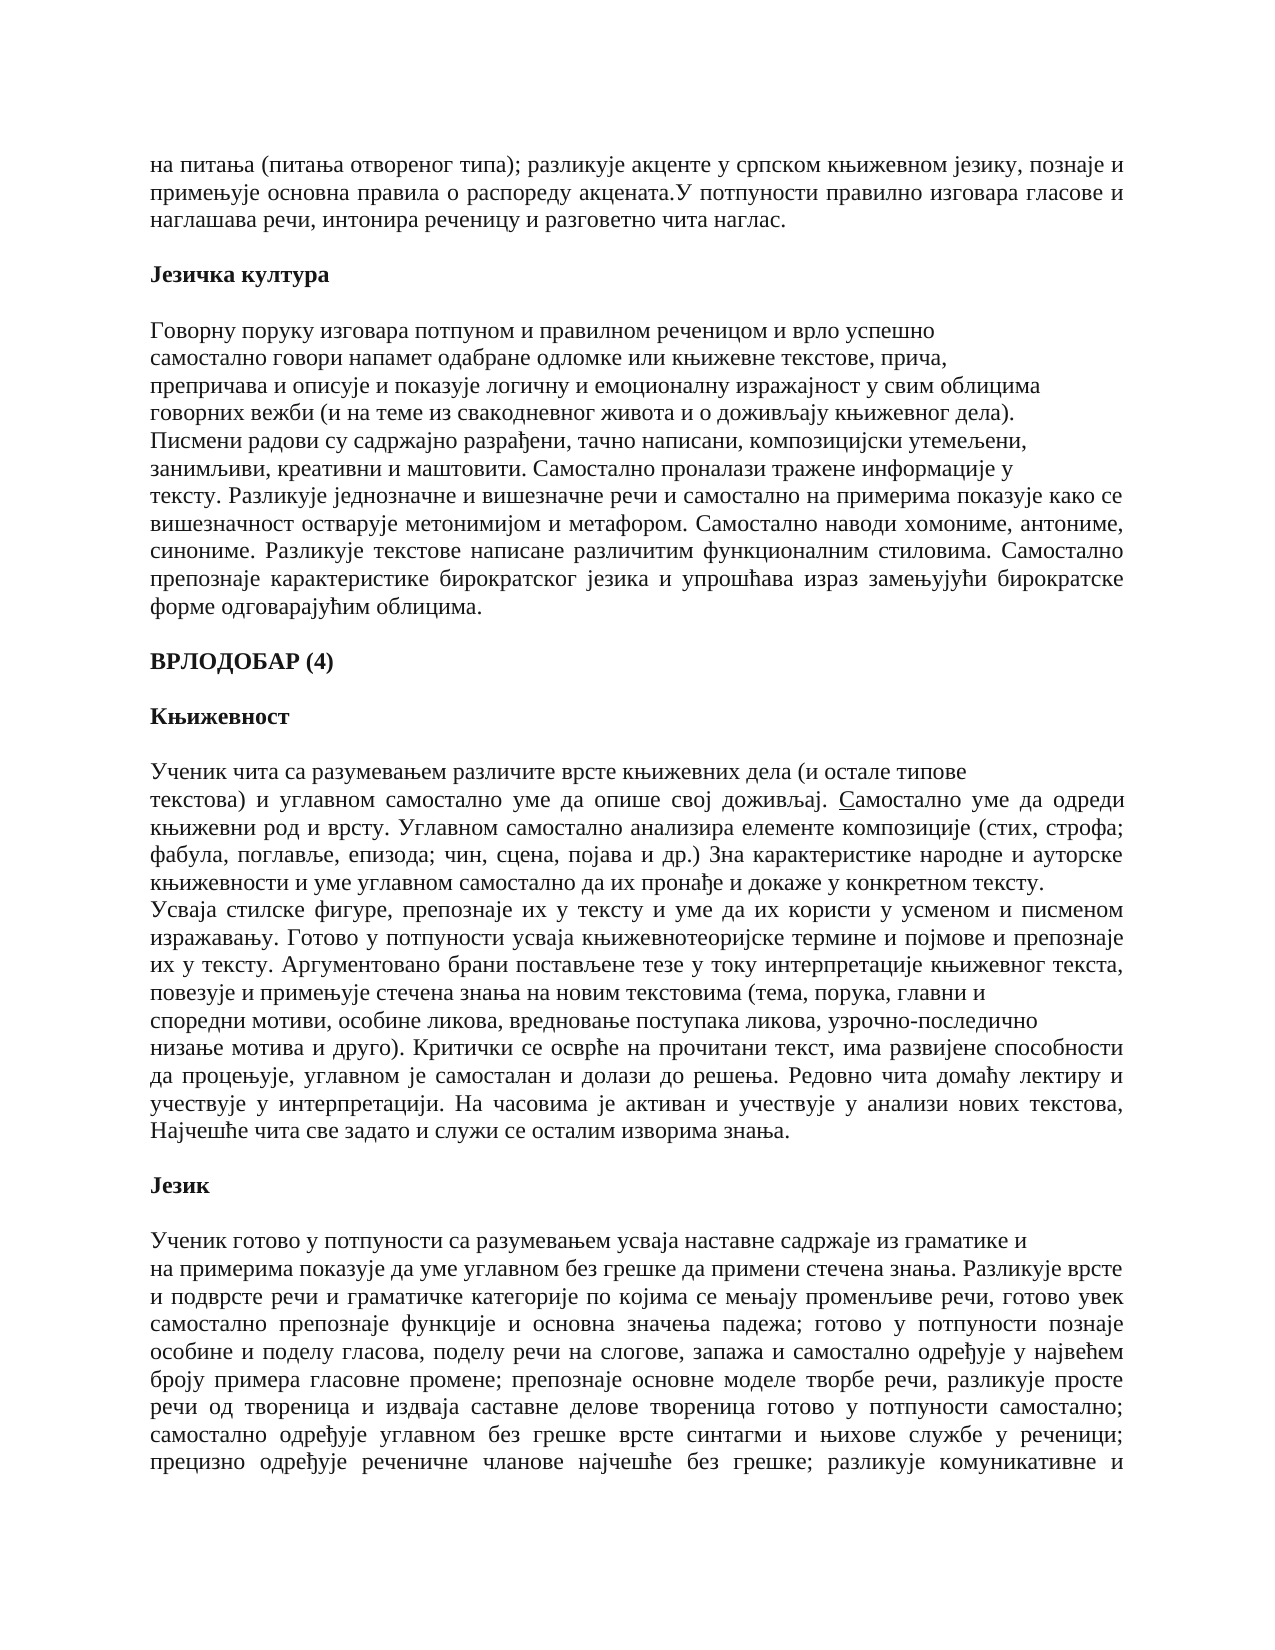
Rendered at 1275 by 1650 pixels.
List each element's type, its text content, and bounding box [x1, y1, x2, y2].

text Језик [150, 1171, 1125, 1199]
text Књижевност [150, 702, 1125, 730]
text Писмени радови су садржајно разрађени, тачно написани, композицијски утемељени, [150, 426, 1125, 454]
text самостално говори напамет одабране одломке или књижевне текстове, прича, [150, 343, 1125, 371]
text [150, 1254, 1125, 1475]
text препричава и описује и показује логичну и емоционалну изражајност у свим облицима [150, 371, 1125, 398]
text ВРЛОДОБАР (4) [150, 647, 1125, 674]
text Усваја стилске фигуре, препознаје их у тексту и уме да их користи у усменом и писменом изражавању. Готово у потпуности усваја књижевнотеоријске термине и појмове и препознаје их у тексту. Аргументовано брани постављене тезе у току интерпретације књижевног текста, повезује и примењује стечена знања на новим текстовима (тема, порука, главни и [150, 895, 1125, 1006]
text Ученик готово у потпуности са разумевањем усваја наставне садржаје из граматике и [150, 1227, 1125, 1254]
text тексту. Разликује једнозначне и вишезначне речи и самостално на примерима показује како се вишезначност остварује метонимијом и метафором. Самостално наводи хомониме, антониме, синониме. Разликује текстове написане различитим функционалним стиловима. Самостално препознаје карактеристике бирократског језика и упрошћава израз замењујући бирократске форме одговарајућим облицима. [150, 481, 1125, 619]
text занимљиви, креативни и маштовити. Самостално проналази тражене информације у [150, 454, 1125, 481]
text Ученик чита са разумевањем различите врсте књижевних дела (и остале типове [150, 757, 1125, 785]
text говорних вежби (и на теме из свакодневног живота и о доживљају књижевног дела). [150, 398, 1125, 426]
text текстова) и углавном самостално уме да опише свој доживљај. Самостално уме да одреди књижевни род и врсту. Углавном самостално анализира елементе композиције (стих, строфа; фабула, поглавље, епизода; чин, сцена, појава и др.) Зна карактеристике народне и ауторске књижевности и уме углавном самостално да их пронађе и докаже у конкретном тексту. [150, 785, 1125, 895]
text низање мотива и друго). Критички се осврће на прочитани текст, има развијене способности да процењује, углавном је самосталан и долази до решења. Редовно чита домаћу лектиру и учествује у интерпретацији. На часовима је активан и учествује у анализи нових текстова, Најчешће чита све задато и служи се осталим изворима знања. [150, 1033, 1125, 1144]
text Језичка култура [150, 260, 1125, 288]
text Говорну поруку изговара потпуном и правилном реченицом и врло успешно [150, 316, 1125, 343]
text споредни мотиви, особине ликова, вредновање поступака ликова, узрочно-последично [150, 1006, 1125, 1033]
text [150, 150, 1125, 233]
